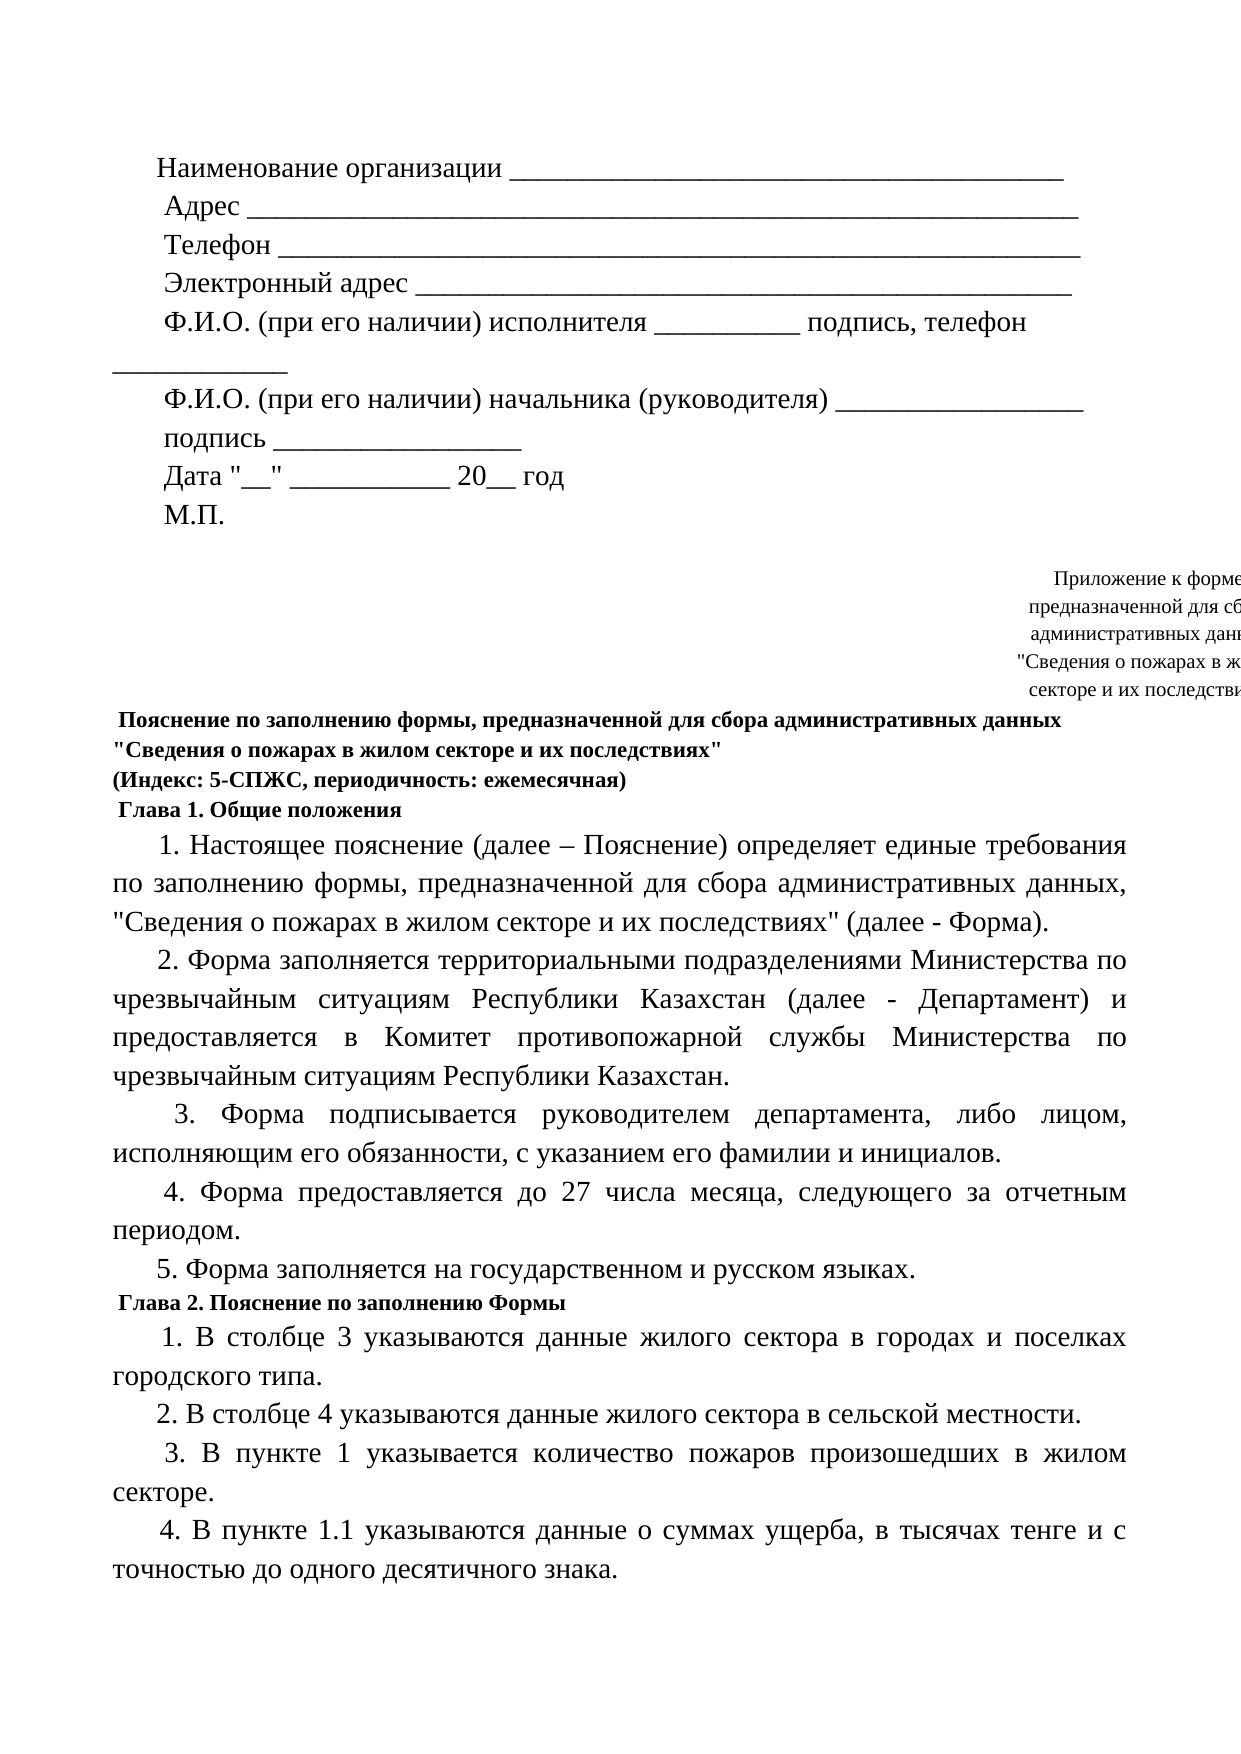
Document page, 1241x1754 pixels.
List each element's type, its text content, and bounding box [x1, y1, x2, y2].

text 1. Настоящее пояснение (далее – Пояснение) определяет единые требования по заполнению формы, предназначенной для сбора административных данных, "Сведения о пожарах в жилом секторе и их последствиях" (далее - Форма). [112, 827, 1128, 937]
text Глава 2. Пояснение по заполнению Формы [112, 1289, 1128, 1316]
text Глава 1. Общие положения [112, 797, 1128, 823]
text 1. В столбце 3 указываются данные жилого сектора в городах и поселках городского типа. [112, 1319, 1128, 1392]
text Наименование организации ______________________________________ Адрес _________________________________________________________ Телефон _______________________________________________________ Электронный адрес _____________________________________________ Ф.И.О. (при его наличии) исполнителя __________ подпись, телефон ____________ Ф.И.О. (при его наличии) начальника (руководителя) _________________ подпись _________________ Дата "__" ___________ 20__ год М.П. [112, 150, 1128, 561]
text 5. Форма заполняется на государственном и русском языках. [112, 1251, 1128, 1284]
text 3. В пункте 1 указывается количество пожаров произошедших в жилом секторе. [112, 1435, 1128, 1507]
text 3. Форма подписывается руководителем департамента, либо лицом, исполняющим его обязанности, с указанием его фамилии и инициалов. [112, 1097, 1128, 1169]
text 4. В пункте 1.1 указываются данные о суммах ущерба, в тысячах тенге и с точностью до одного десятичного знака. [112, 1512, 1128, 1584]
text Пояснение по заполнению формы, предназначенной для сбора административных данных "Сведения о пожарах в жилом секторе и их последствиях" (Индекс: 5-СПЖС, периодичность: ежемесячная) [112, 706, 1128, 793]
text 4. Форма предоставляется до 27 числа месяца, следующего за отчетным периодом. [112, 1174, 1128, 1246]
text 2. В столбце 4 указываются данные жилого сектора в сельской местности. [112, 1397, 1128, 1430]
text 2. Форма заполняется территориальными подразделениями Министерства по чрезвычайным ситуациям Республики Казахстан (далее - Департамент) и предоставляется в Комитет противопожарной службы Министерства по чрезвычайным ситуациям Республики Казахстан. [112, 942, 1128, 1092]
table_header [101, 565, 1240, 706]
